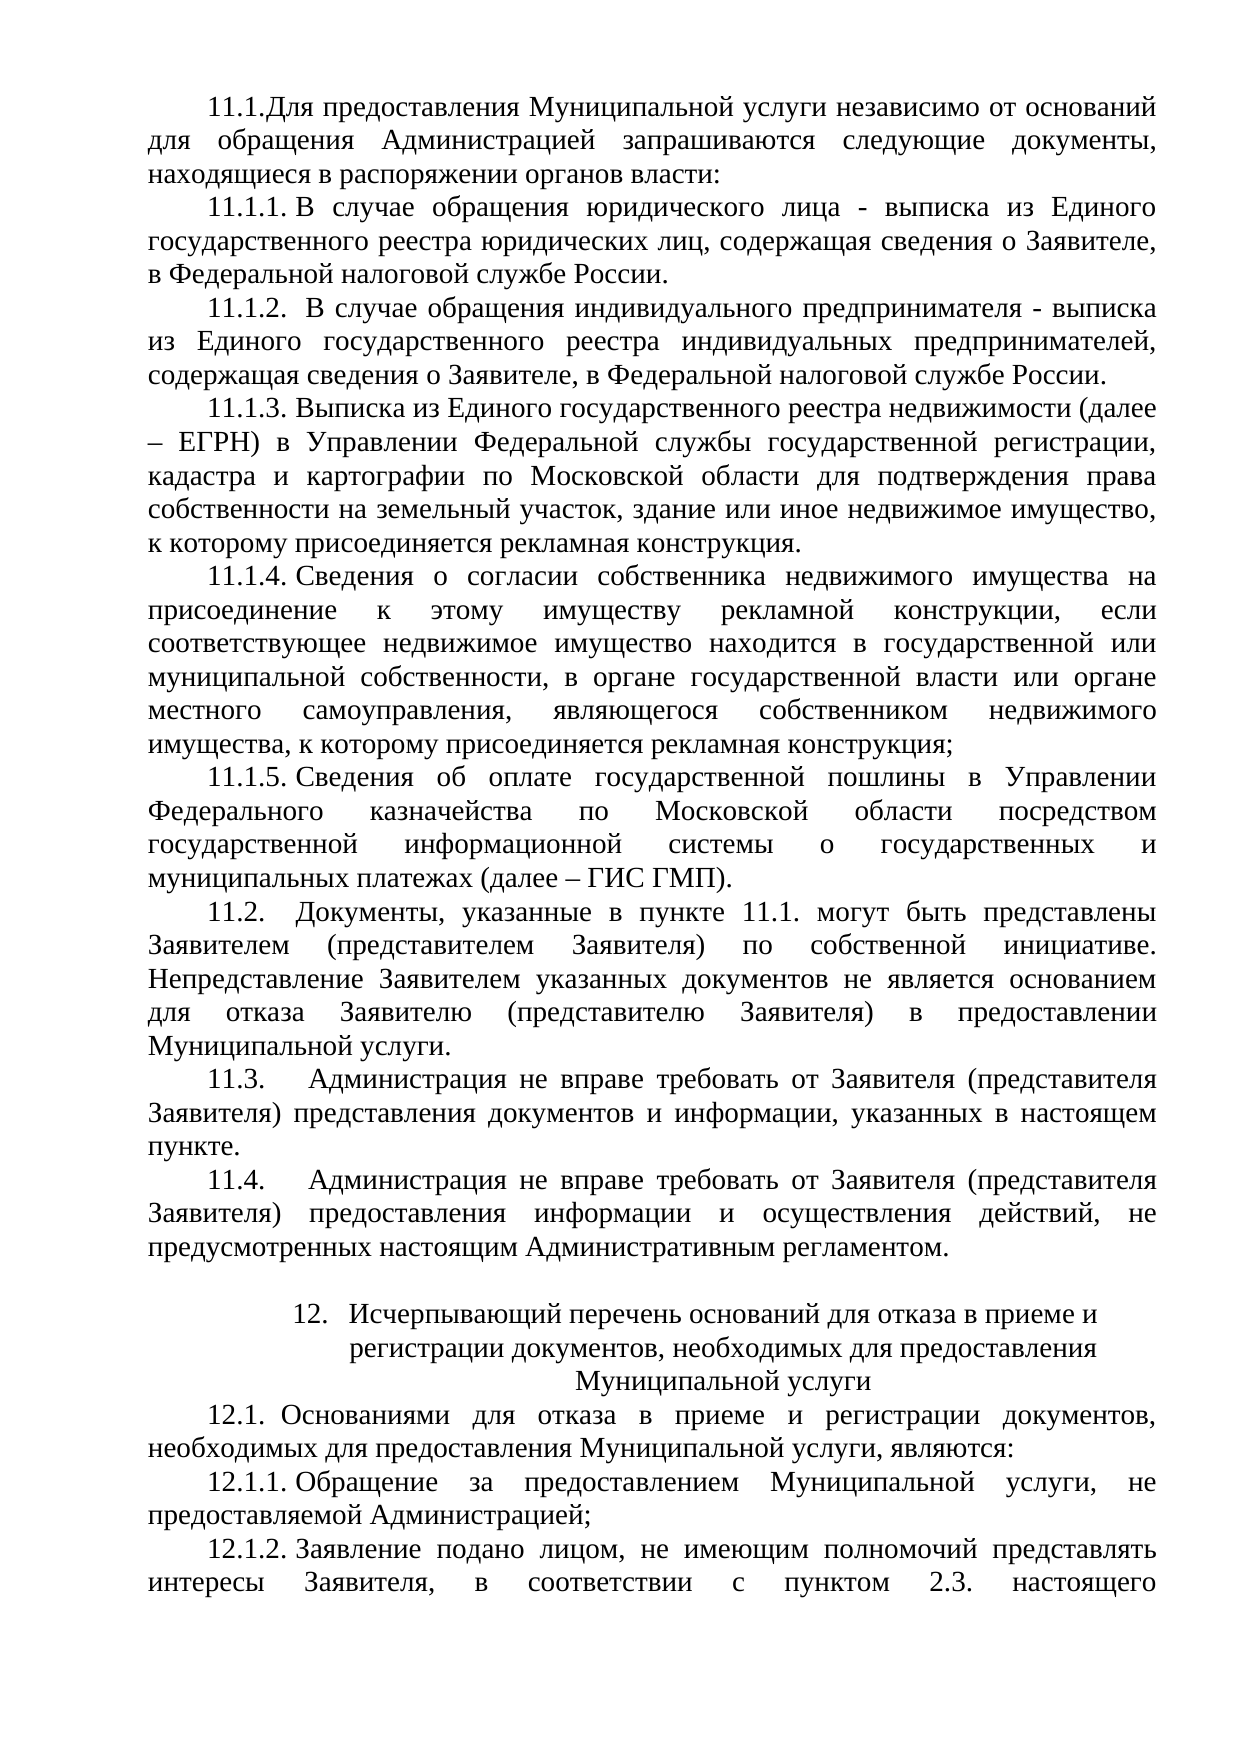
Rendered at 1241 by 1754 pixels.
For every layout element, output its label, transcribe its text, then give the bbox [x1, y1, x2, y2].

list Обращение за предоставлением Муниципальной услуги, не предоставляемой Администрацией; [148, 1464, 1157, 1531]
list Администрация не вправе требовать от Заявителя (представителя Заявителя) представления документов и информации, указанных в настоящем пункте. [148, 1061, 1157, 1162]
list Сведения о согласии собственника недвижимого имущества на присоединение к этому имуществу рекламной конструкции, если соответствующее недвижимое имущество находится в государственной или муниципальной собственности, в органе государственной власти или органе местного самоуправления, являющегося собственником недвижимого имущества, к которому присоединяется рекламная конструкция; [148, 558, 1157, 759]
list В случае обращения индивидуального предпринимателя - выписка из Единого государственного реестра индивидуальных предпринимателей, содержащая сведения о Заявителе, в Федеральной налоговой службе России. [148, 290, 1157, 391]
list Сведения об оплате государственной пошлины в Управлении Федерального казначейства по Московской области посредством государственной информационной системы о государственных и муниципальных платежах (далее – ГИС ГМП). [148, 759, 1157, 894]
list Администрация не вправе требовать от Заявителя (представителя Заявителя) предоставления информации и осуществления действий, не предусмотренных настоящим Административным регламентом. [148, 1162, 1157, 1263]
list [148, 1531, 1157, 1598]
list В случае обращения юридического лица - выписка из Единого государственного реестра юридических лиц, содержащая сведения о Заявителе, в Федеральной налоговой службе России. [148, 189, 1157, 290]
list Основаниями для отказа в приеме и регистрации документов, необходимых для предоставления Муниципальной услуги, являются: [148, 1397, 1157, 1464]
list Исчерпывающий перечень оснований для отказа в приеме и регистрации документов, необходимых для предоставления Муниципальной услуги [232, 1296, 1157, 1397]
list Выписка из Единого государственного реестра недвижимости (далее – ЕГРН) в Управлении Федеральной службы государственной регистрации, кадастра и картографии по Московской области для подтверждения права собственности на земельный участок, здание или иное недвижимое имущество, к которому присоединяется рекламная конструкция. [148, 391, 1157, 558]
list Документы, указанные в пункте 11.1. могут быть представлены Заявителем (представителем Заявителя) по собственной инициативе. Непредставление Заявителем указанных документов не является основанием для отказа Заявителю (представителю Заявителя) в предоставлении Муниципальной услуги. [148, 894, 1157, 1061]
list Для предоставления Муниципальной услуги независимо от оснований для обращения Администрацией запрашиваются следующие документы, находящиеся в распоряжении органов власти: [148, 89, 1157, 189]
